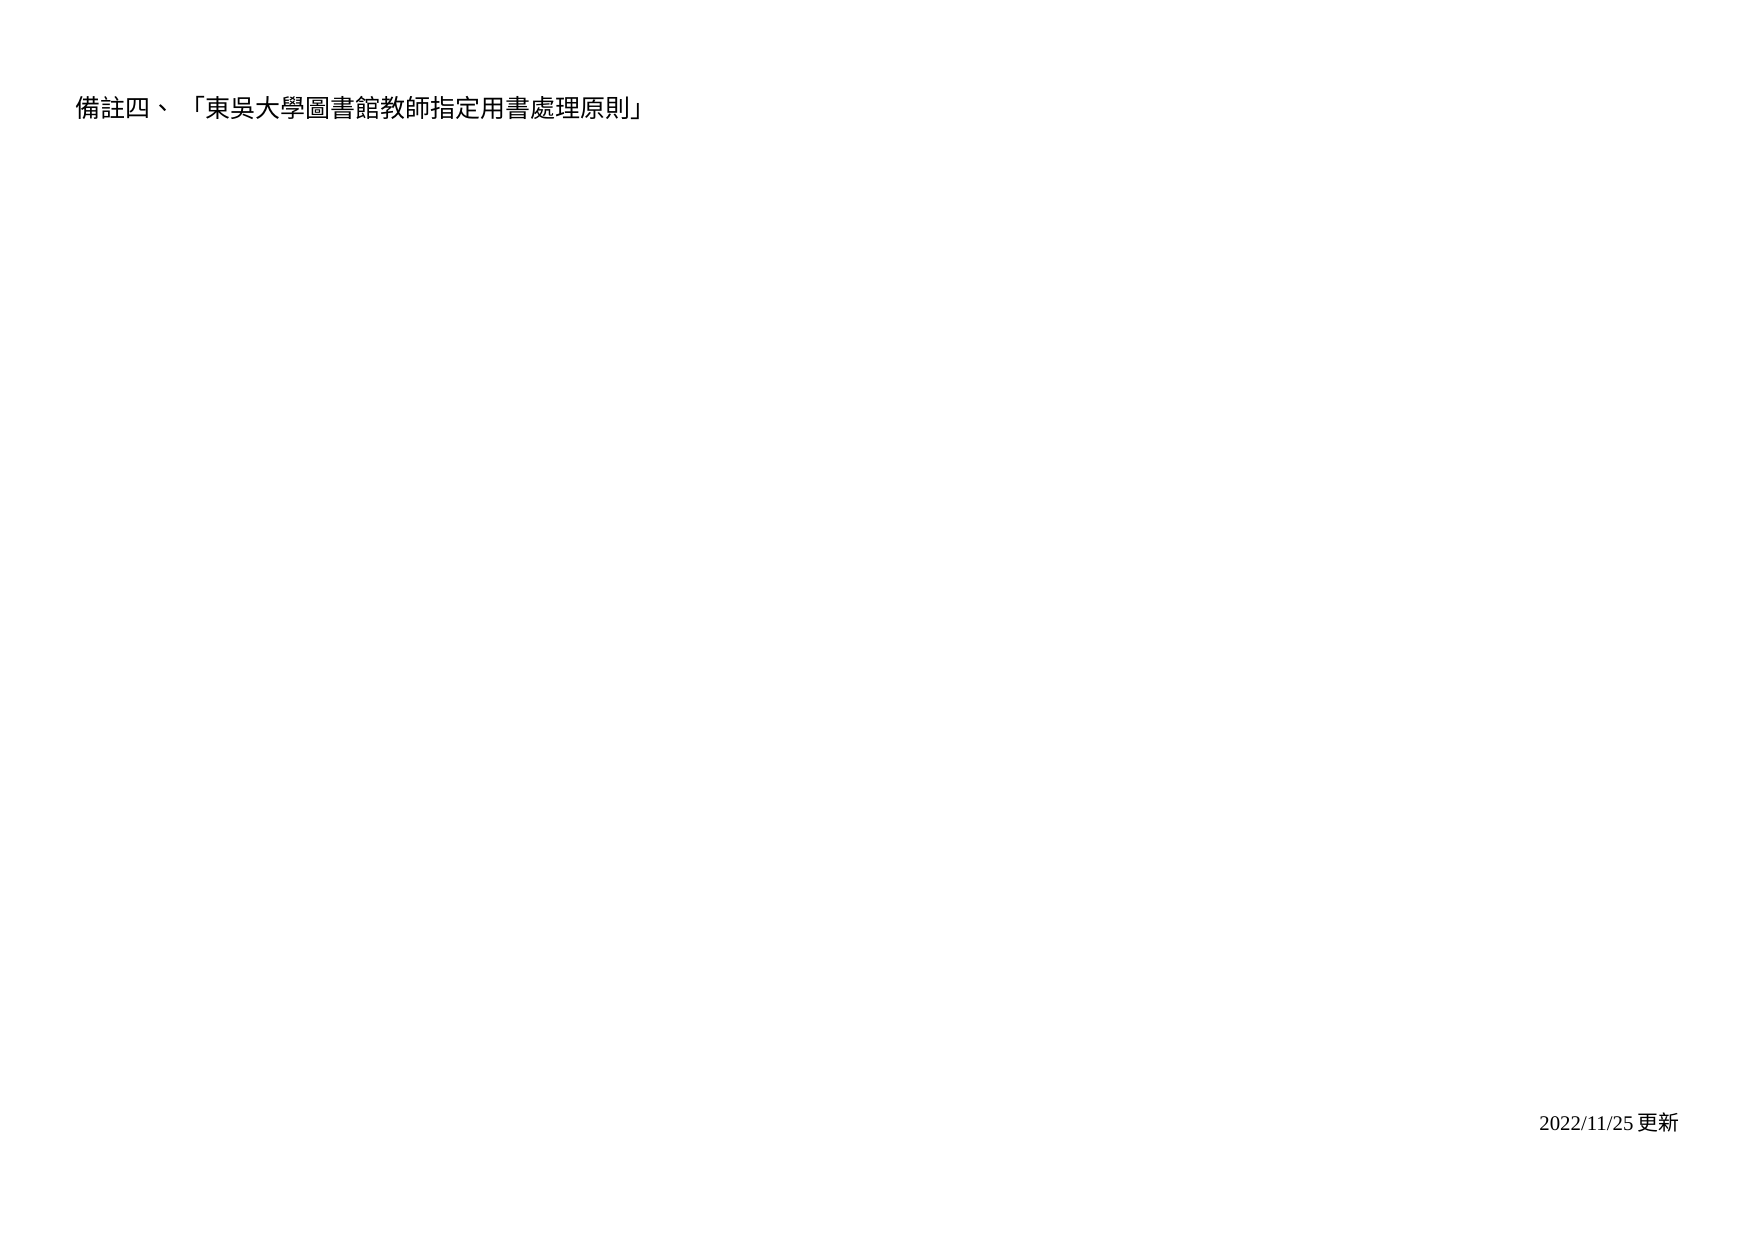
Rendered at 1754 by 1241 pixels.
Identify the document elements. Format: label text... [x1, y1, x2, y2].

text 備註四、 「東吳大學圖書館教師指定用書處理原則」 [75, 89, 1679, 125]
